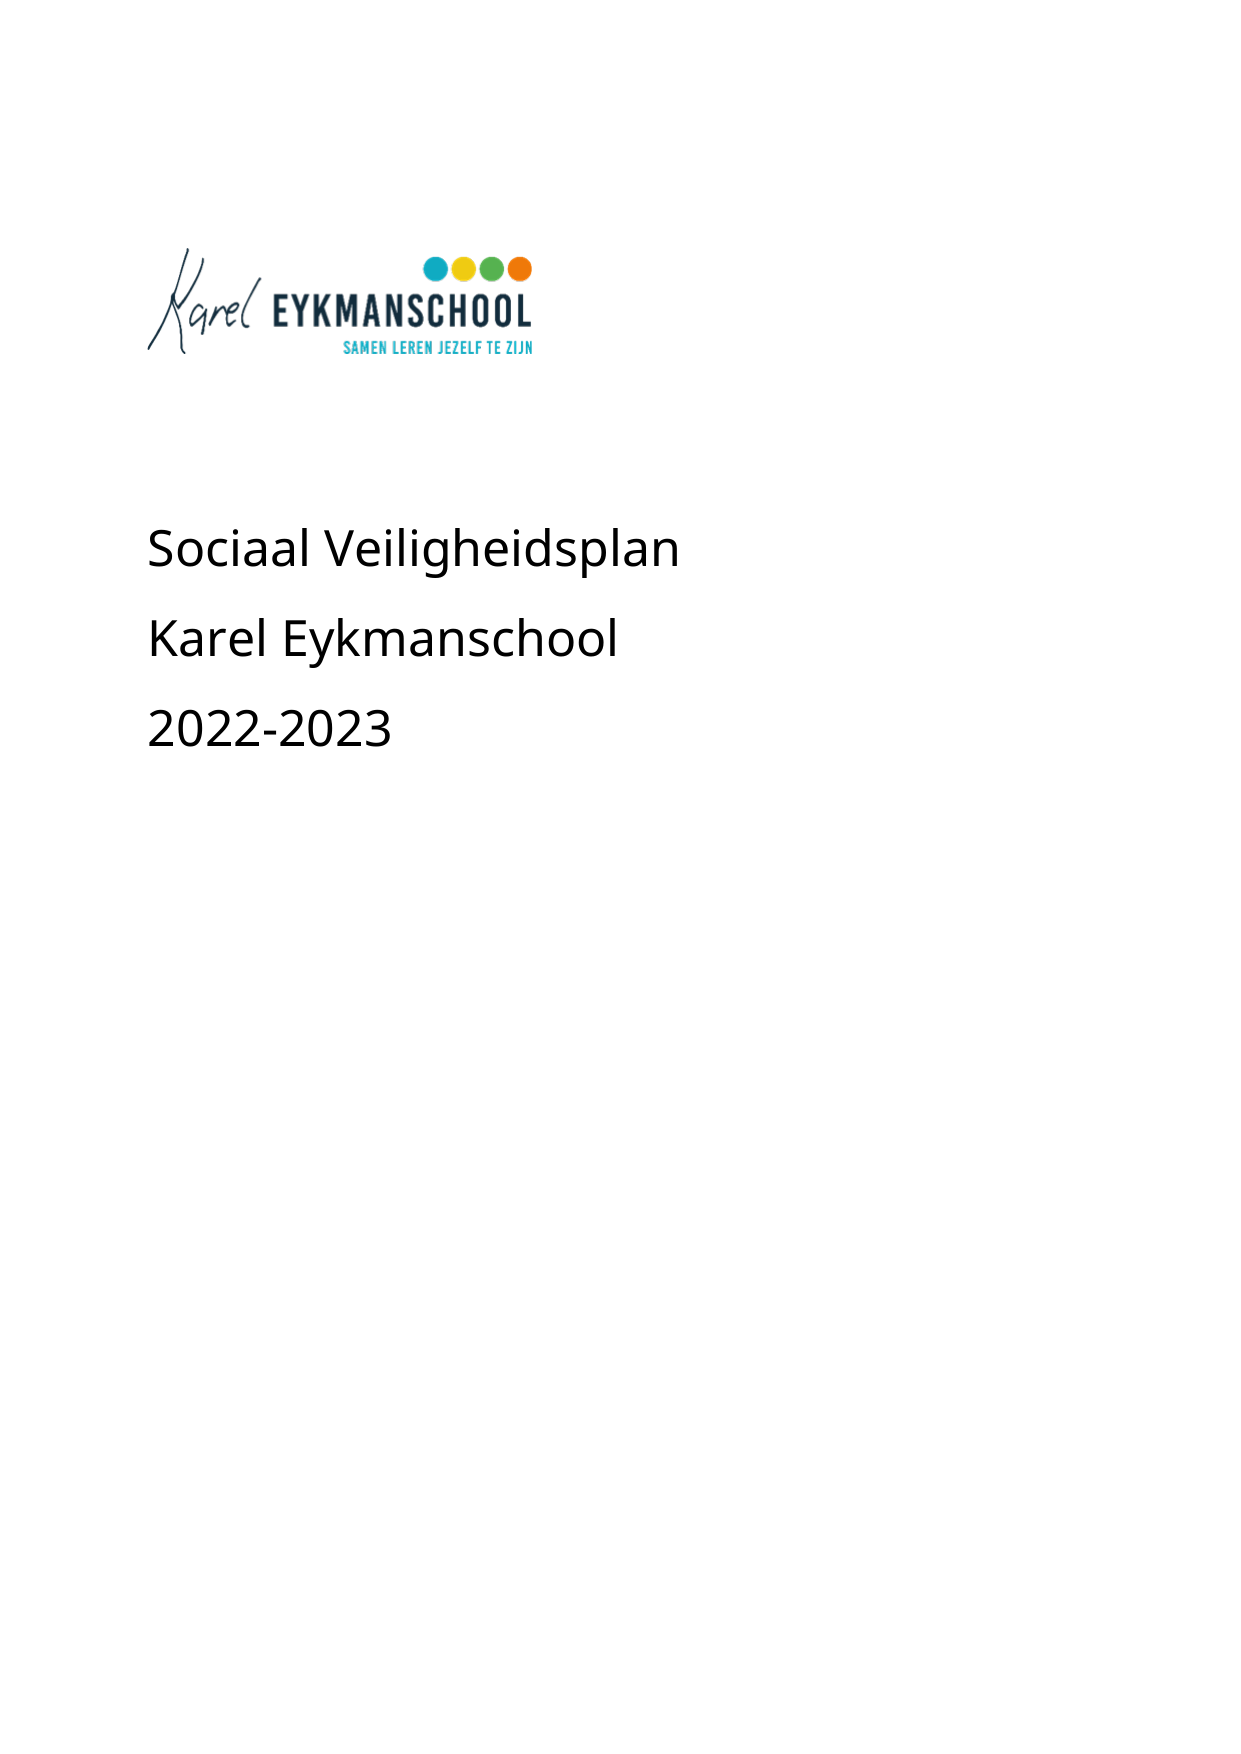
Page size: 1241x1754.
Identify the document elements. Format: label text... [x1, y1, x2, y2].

text Sociaal Veiligheidsplan [148, 513, 1093, 581]
text Karel Eykmanschool [148, 603, 1093, 671]
text 2022-2023 [148, 693, 1093, 761]
picture [147, 248, 532, 354]
